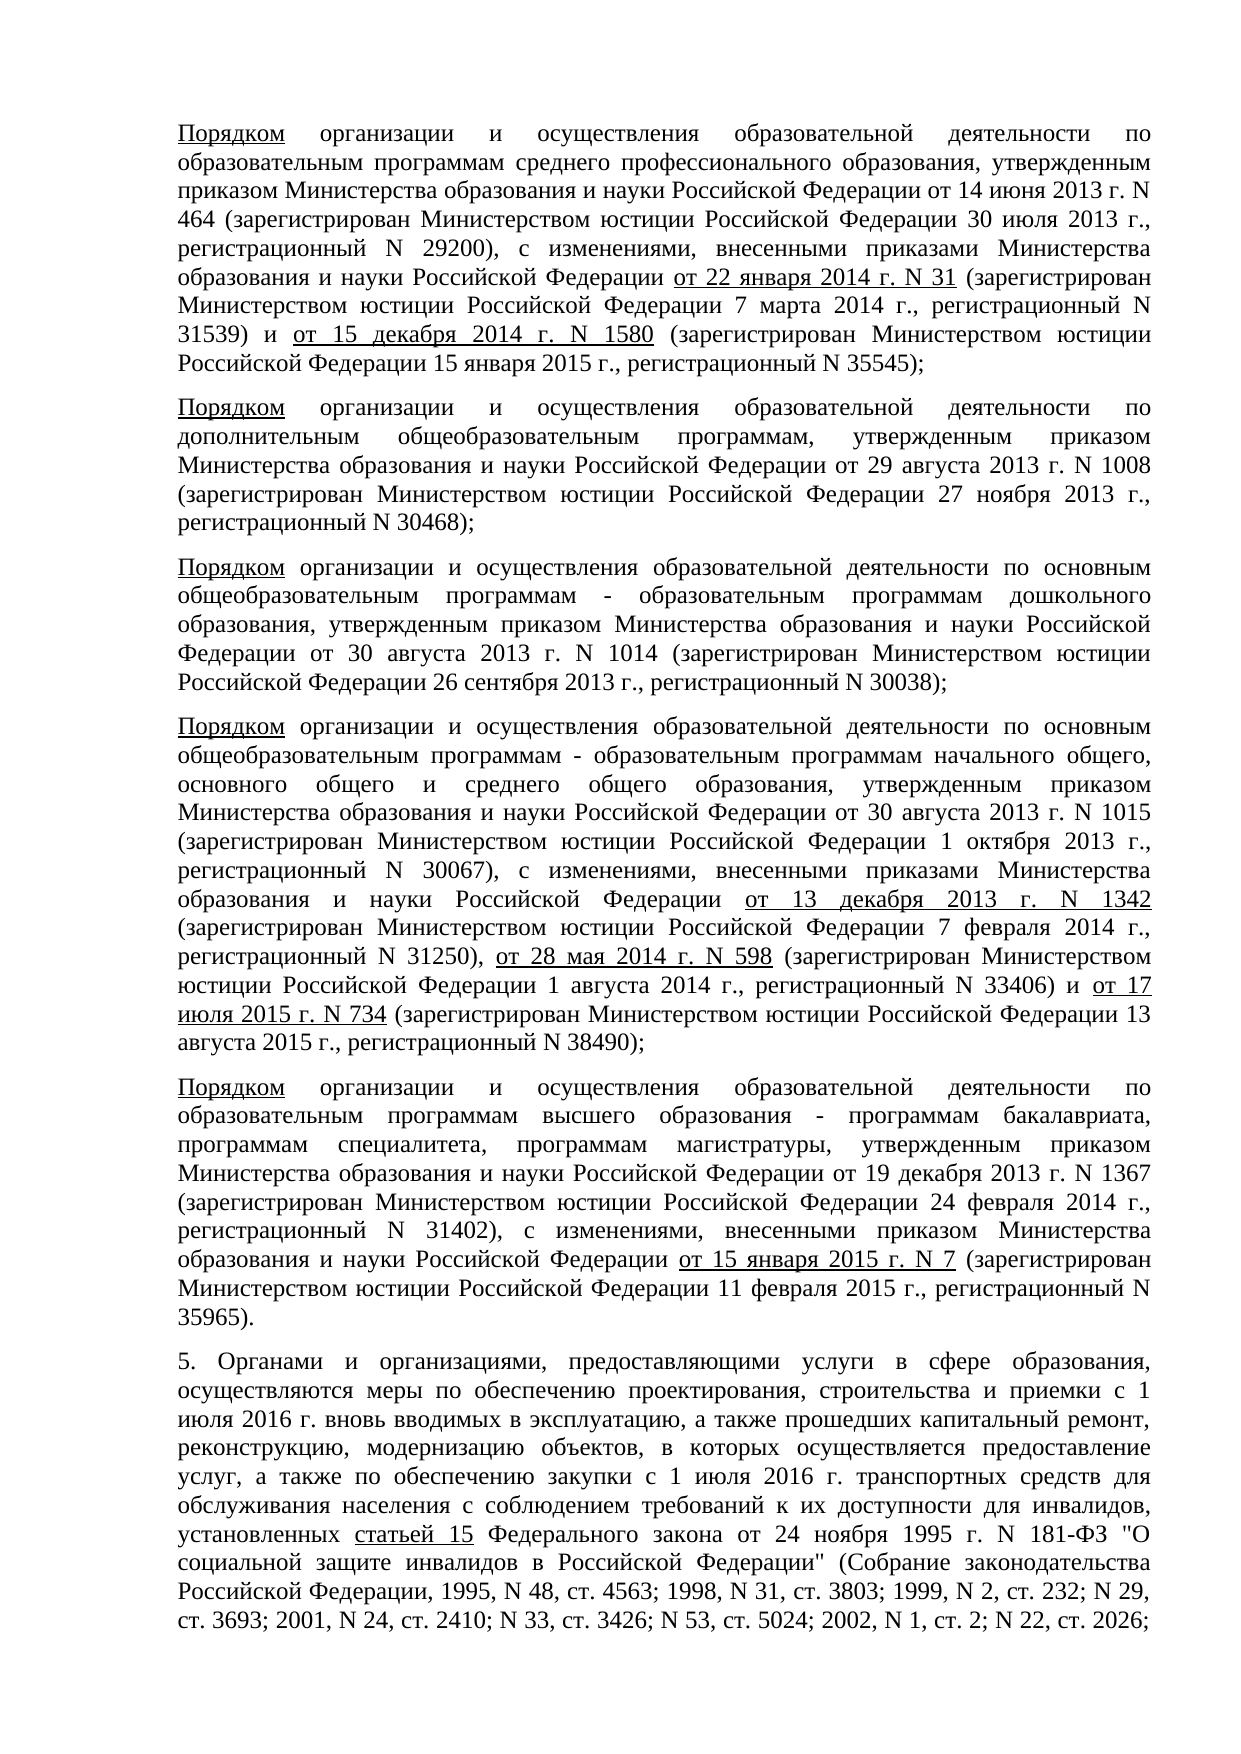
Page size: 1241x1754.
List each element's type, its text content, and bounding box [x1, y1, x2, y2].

text Порядком организации и осуществления образовательной деятельности по образовательным программам высшего образования - программам бакалавриата, программам специалитета, программам магистратуры, утвержденным приказом Министерства образования и науки Российской Федерации от 19 декабря 2013 г. N 1367 (зарегистрирован Министерством юстиции Российской Федерации 24 февраля 2014 г., регистрационный N 31402), с изменениями, внесенными приказом Министерства образования и науки Российской Федерации от 15 января 2015 г. N 7 (зарегистрирован Министерством юстиции Российской Федерации 11 февраля 2015 г., регистрационный N 35965). [177, 1072, 1152, 1331]
text Порядком организации и осуществления образовательной деятельности по дополнительным общеобразовательным программам, утвержденным приказом Министерства образования и науки Российской Федерации от 29 августа 2013 г. N 1008 (зарегистрирован Министерством юстиции Российской Федерации 27 ноября 2013 г., регистрационный N 30468); [177, 392, 1152, 536]
text Порядком организации и осуществления образовательной деятельности по основным общеобразовательным программам - образовательным программам начального общего, основного общего и среднего общего образования, утвержденным приказом Министерства образования и науки Российской Федерации от 30 августа 2013 г. N 1015 (зарегистрирован Министерством юстиции Российской Федерации 1 октября 2013 г., регистрационный N 30067), с изменениями, внесенными приказами Министерства образования и науки Российской Федерации от 13 декабря 2013 г. N 1342 (зарегистрирован Министерством юстиции Российской Федерации 7 февраля 2014 г., регистрационный N 31250), от 28 мая 2014 г. N 598 (зарегистрирован Министерством юстиции Российской Федерации 1 августа 2014 г., регистрационный N 33406) и от 17 июля 2015 г. N 734 (зарегистрирован Министерством юстиции Российской Федерации 13 августа 2015 г., регистрационный N 38490); [177, 711, 1152, 1056]
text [177, 1346, 1152, 1634]
text Порядком организации и осуществления образовательной деятельности по основным общеобразовательным программам - образовательным программам дошкольного образования, утвержденным приказом Министерства образования и науки Российской Федерации от 30 августа 2013 г. N 1014 (зарегистрирован Министерством юстиции Российской Федерации 26 сентября 2013 г., регистрационный N 30038); [177, 552, 1152, 696]
text Порядком организации и осуществления образовательной деятельности по образовательным программам среднего профессионального образования, утвержденным приказом Министерства образования и науки Российской Федерации от 14 июня 2013 г. N 464 (зарегистрирован Министерством юстиции Российской Федерации 30 июля 2013 г., регистрационный N 29200), с изменениями, внесенными приказами Министерства образования и науки Российской Федерации от 22 января 2014 г. N 31 (зарегистрирован Министерством юстиции Российской Федерации 7 марта 2014 г., регистрационный N 31539) и от 15 декабря 2014 г. N 1580 (зарегистрирован Министерством юстиции Российской Федерации 15 января 2015 г., регистрационный N 35545); [177, 118, 1152, 377]
